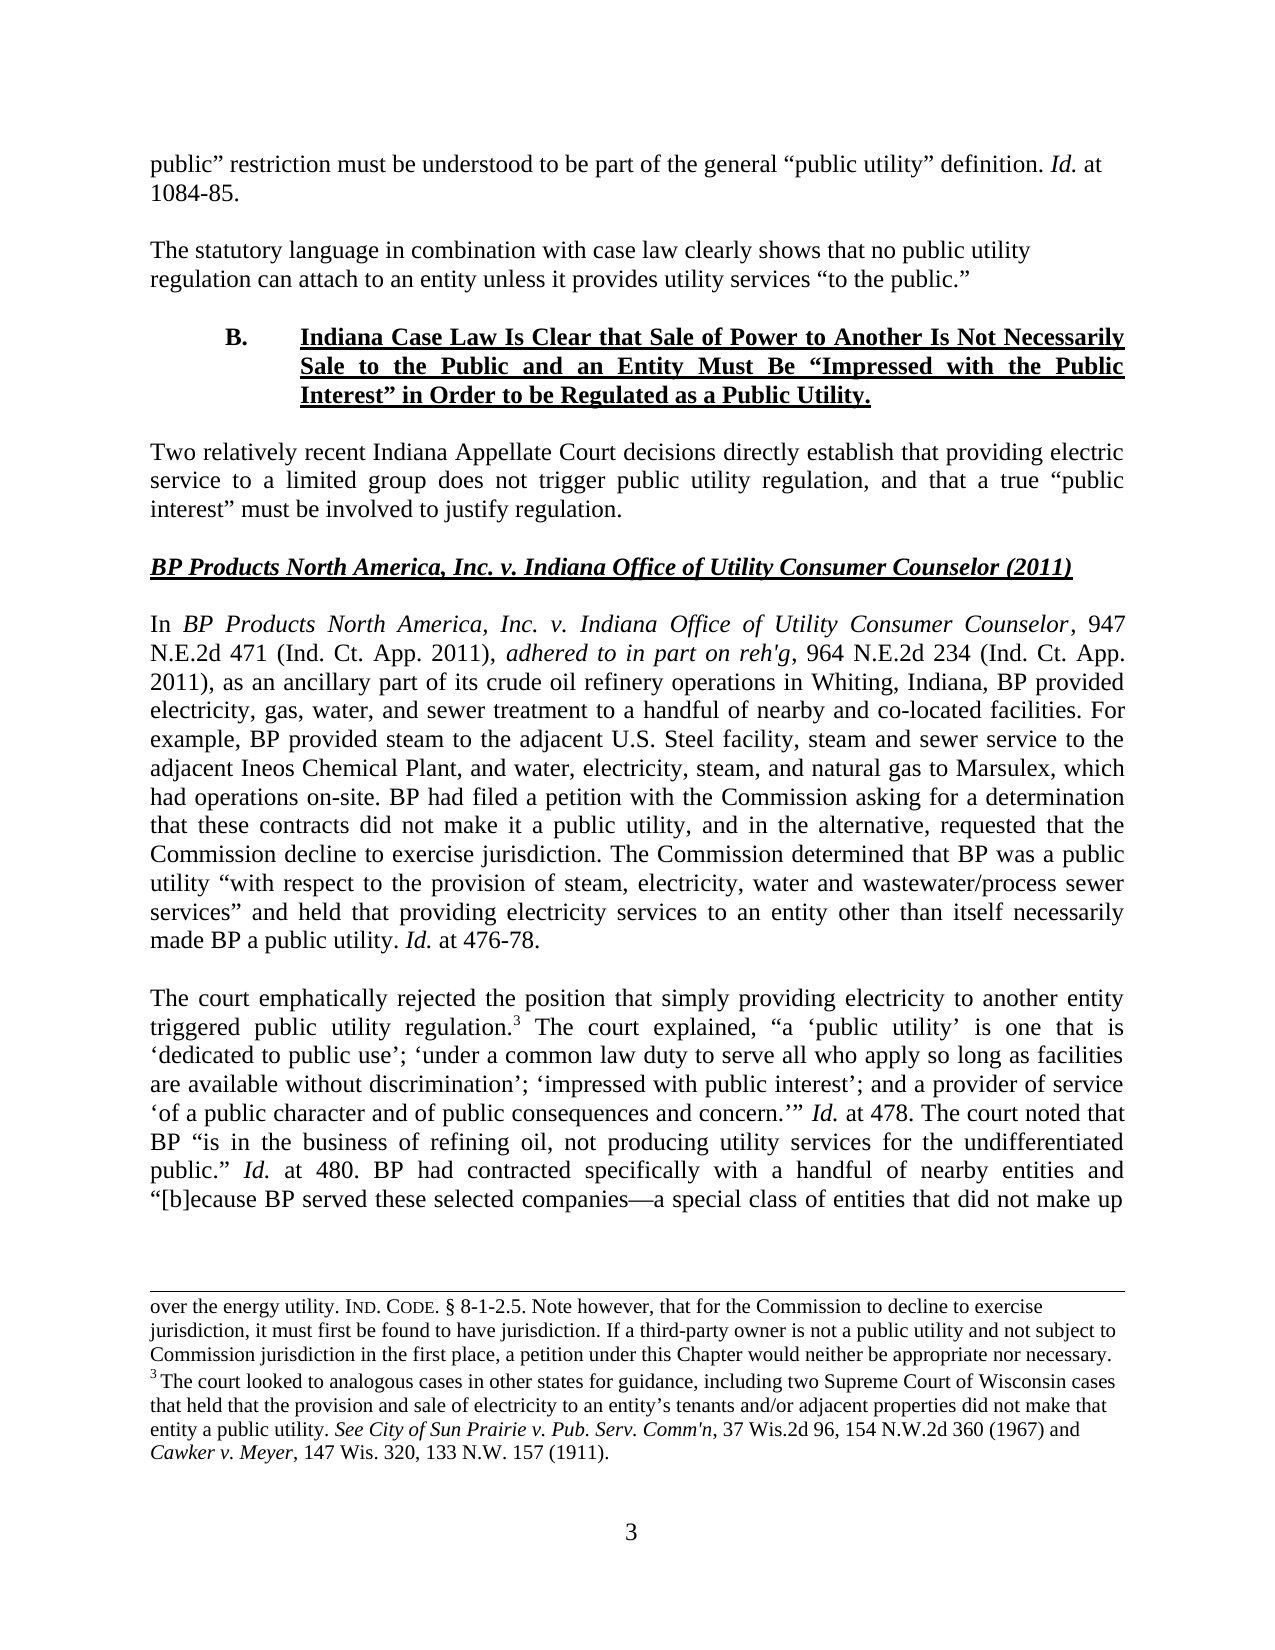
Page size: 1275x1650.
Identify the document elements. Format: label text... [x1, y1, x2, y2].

text The statutory language in combination with case law clearly shows that no public utility regulation can attach to an entity unless it provides utility services “to the public.” [150, 235, 1101, 293]
subtitle BP Products North America, Inc. v. Indiana Office of Utility Consumer Counselor (2011) [150, 552, 1137, 581]
text In BP Products North America, Inc. v. Indiana Office of Utility Consumer Counselor, 947 N.E.2d 471 (Ind. Ct. App. 2011), adhered to in part on reh'g, 964 N.E.2d 234 (Ind. Ct. App. 2011), as an ancillary part of its crude oil refinery operations in Whiting, Indiana, BP provided electricity, gas, water, and sewer treatment to a handful of nearby and co-located facilities. For example, BP provided steam to the adjacent U.S. Steel facility, steam and sewer service to the adjacent Ineos Chemical Plant, and water, electricity, steam, and natural gas to Marsulex, which had operations on-site. BP had filed a petition with the Commission asking for a determination that these contracts did not make it a public utility, and in the alternative, requested that the Commission decline to exercise jurisdiction. The Commission determined that BP was a public utility “with respect to the provision of steam, electricity, water and wastewater/process sewer services” and held that providing electricity services to an entity other than itself necessarily made BP a public utility. Id. at 476-78. [150, 609, 1126, 954]
subtitle Indiana Case Law Is Clear that Sale of Power to Another Is Not Necessarily Sale to the Public and an Entity Must Be “Impressed with the Public Interest” in Order to be Regulated as a Public Utility. [225, 322, 1125, 408]
text public” restriction must be understood to be part of the general “public utility” definition. Id. at 1084-85. [150, 149, 1125, 207]
text The court emphatically rejected the position that simply providing electricity to another entity triggered public utility regulation.3 The court explained, “a ‘public utility’ is one that is ‘dedicated to public use’; ‘under a common law duty to serve all who apply so long as facilities are available without discrimination’; ‘impressed with public interest’; and a provider of service ‘of a public character and of public consequences and concern.’” Id. at 478. The court noted that BP “is in the business of refining oil, not producing utility services for the undifferentiated public.” Id. at 480. BP had contracted specifically with a handful of nearby entities and “[b]ecause BP served these selected companies—a special class of entities that did not make up [150, 983, 1125, 1213]
text Two relatively recent Indiana Appellate Court decisions directly establish that providing electric service to a limited group does not trigger public utility regulation, and that a true “public interest” must be involved to justify regulation. [150, 437, 1125, 523]
text over the energy utility. IND. CODE. § 8-1-2.5. Note however, that for the Commission to decline to exercise jurisdiction, it must first be found to have jurisdiction. If a third-party owner is not a public utility and not subject to Commission jurisdiction in the first place, a petition under this Chapter would neither be appropriate nor necessary. 3 The court looked to analogous cases in other states for guidance, including two Supreme Court of Wisconsin cases that held that the provision and sale of electricity to an entity’s tenants and/or adjacent properties did not make that entity a public utility. See City of Sun Prairie v. Pub. Serv. Comm'n, 37 Wis.2d 96, 154 N.W.2d 360 (1967) and Cawker v. Meyer, 147 Wis. 320, 133 N.W. 157 (1911). [150, 1295, 1119, 1464]
